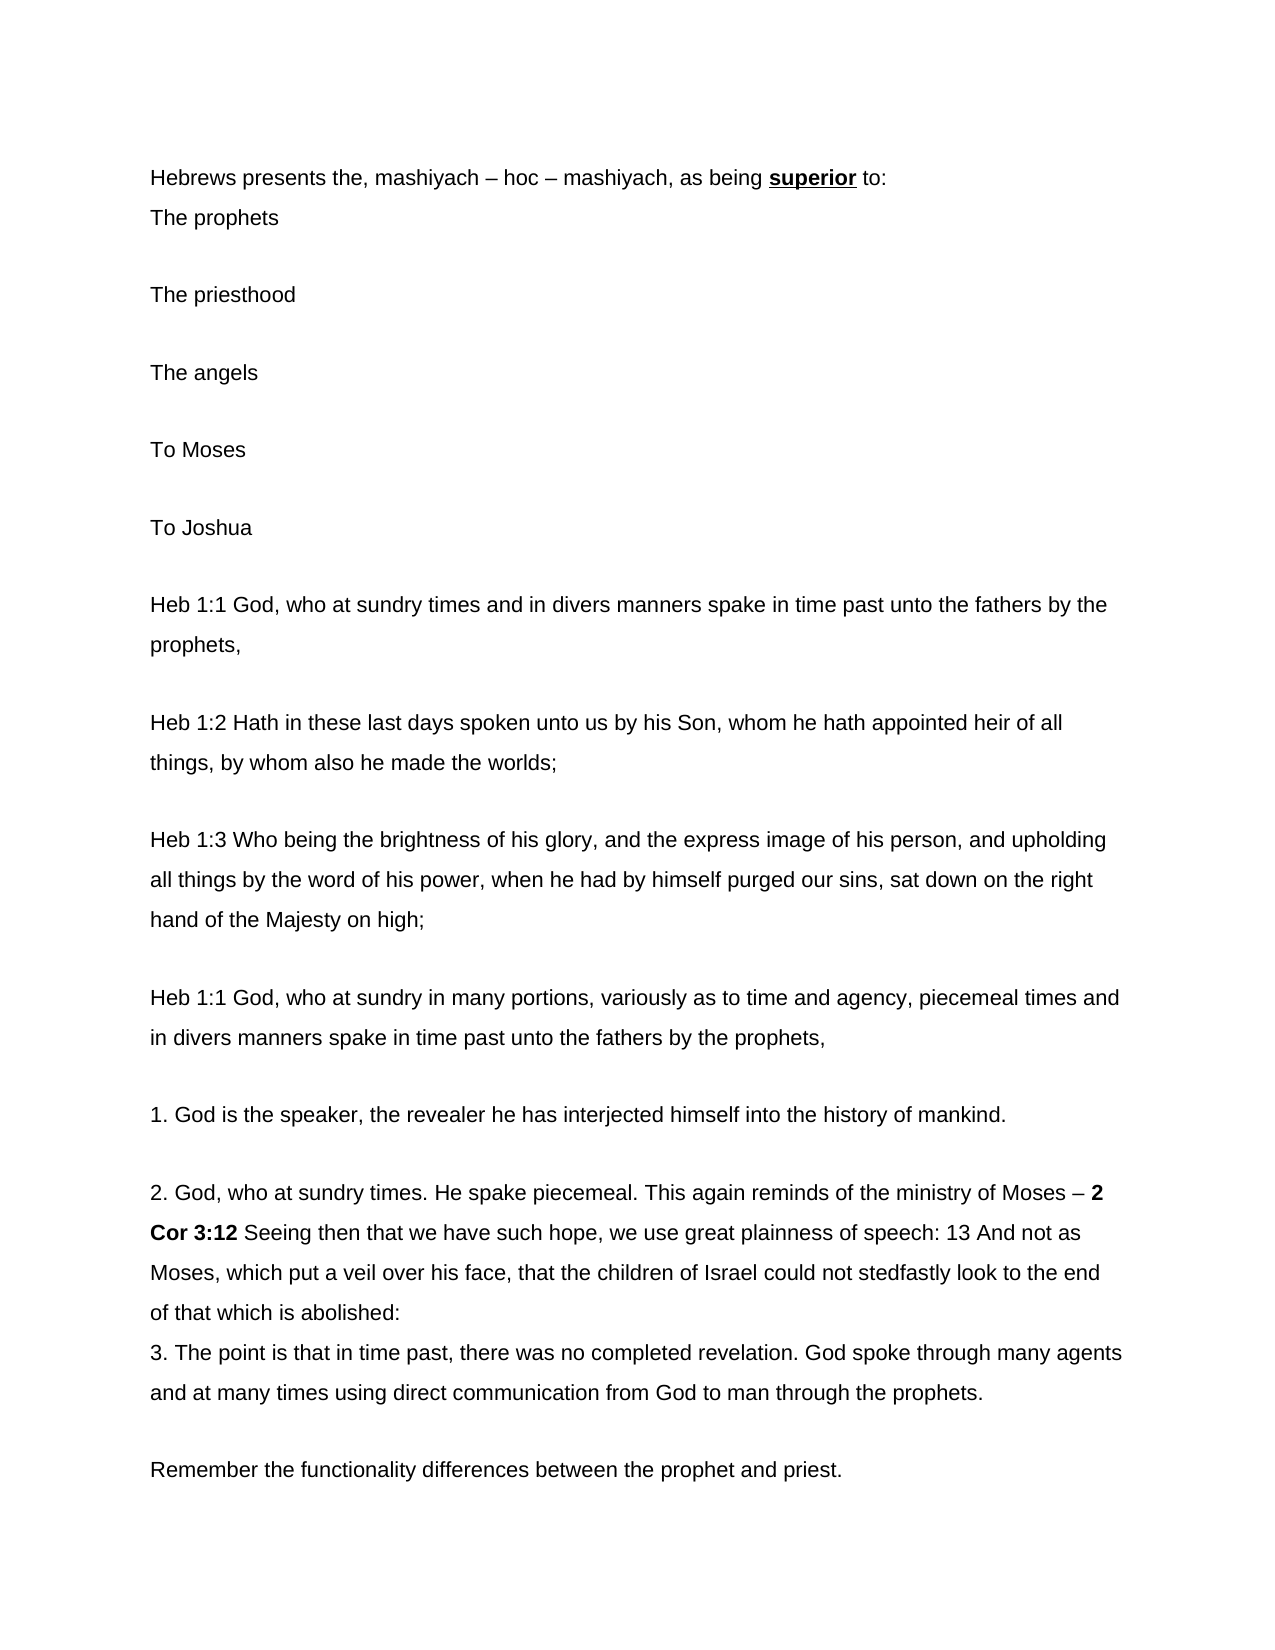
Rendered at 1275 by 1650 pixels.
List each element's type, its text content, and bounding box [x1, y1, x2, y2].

text Remember the functionality differences between the prophet and priest. [150, 1442, 1125, 1482]
text 2. God, who at sundry times. He spake piecemeal. This again reminds of the ministry of Moses – 2 Cor 3:12 Seeing then that we have such hope, we use great plainness of speech: 13 And not as Moses, which put a veil over his face, that the children of Israel could not stedfastly look to the end of that which is abolished: [150, 1165, 1125, 1325]
text The priesthood [150, 267, 1125, 307]
text 3. The point is that in time past, there was no completed revelation. God spoke through many agents and at many times using direct communication from God to man through the prophets. [150, 1325, 1125, 1405]
text Hebrews presents the, mashiyach – hoc – mashiyach, as being superior to: [150, 150, 1125, 190]
text Heb 1:2 Hath in these last days spoken unto us by his Son, whom he hath appointed heir of all things, by whom also he made the worlds; [150, 695, 1125, 775]
text The angels [150, 345, 1125, 385]
text To Joshua [150, 500, 1125, 540]
text 1. God is the speaker, the revealer he has interjected himself into the history of mankind. [150, 1087, 1125, 1127]
text Heb 1:3 Who being the brightness of his glory, and the express image of his person, and upholding all things by the word of his power, when he had by himself purged our sins, sat down on the right hand of the Majesty on high; [150, 812, 1125, 932]
text The prophets [150, 190, 1125, 230]
text To Moses [150, 422, 1125, 462]
text Heb 1:1 God, who at sundry in many portions, variously as to time and agency, piecemeal times and in divers manners spake in time past unto the fathers by the prophets, [150, 970, 1125, 1050]
text Heb 1:1 God, who at sundry times and in divers manners spake in time past unto the fathers by the prophets, [150, 577, 1125, 657]
